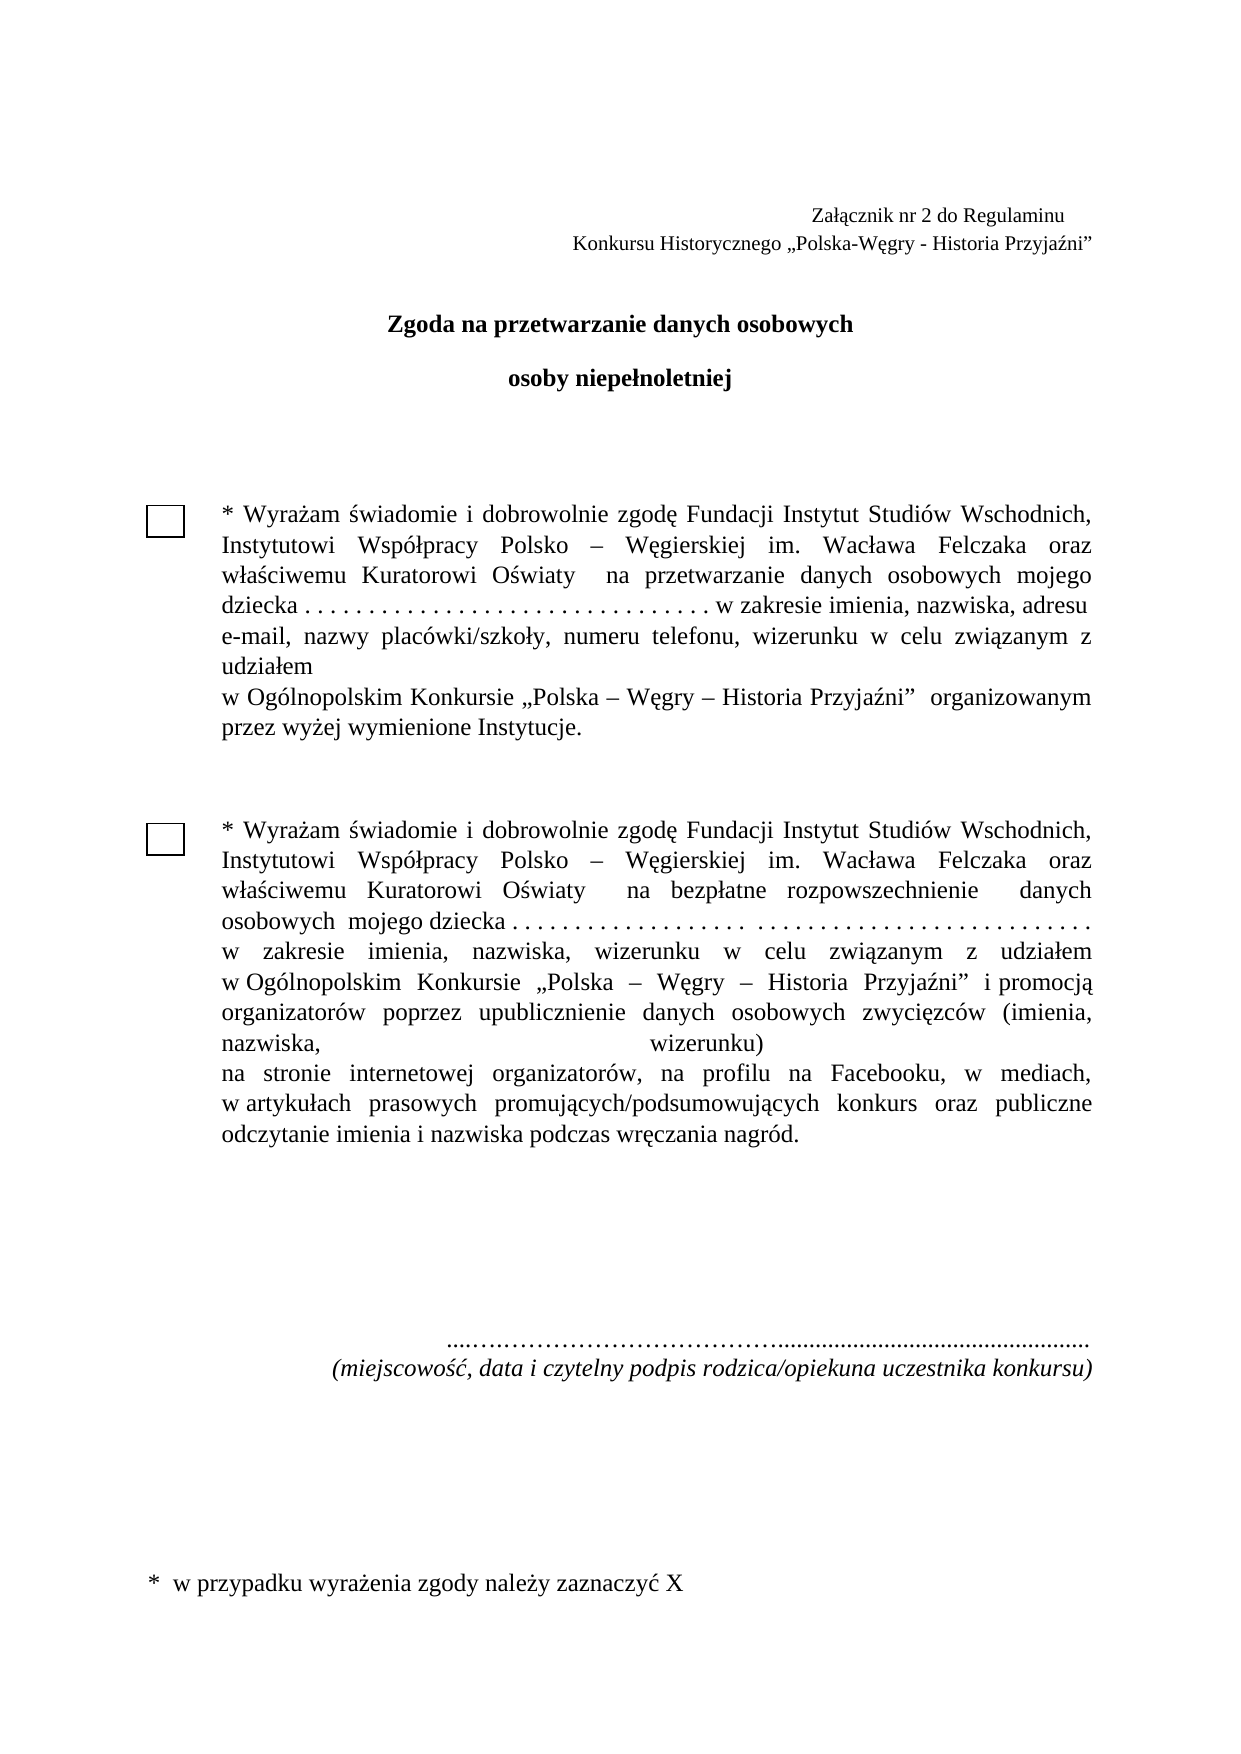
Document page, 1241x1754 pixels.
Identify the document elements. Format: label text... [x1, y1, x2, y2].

text (miejscowość, data i czytelny podpis rodzica/opiekuna uczestnika konkursu) [148, 1353, 1093, 1381]
text * w przypadku wyrażenia zgody należy zaznaczyć X [148, 1568, 1093, 1597]
text * Wyrażam świadomie i dobrowolnie zgodę Fundacji Instytut Studiów Wschodnich, Instytutowi Współpracy Polsko – Węgierskiej im. Wacława Felczaka oraz właściwemu Kuratorowi Oświaty na przetwarzanie danych osobowych mojego dziecka . . . . . . . . . . . . . . . . . . . . . . . . . . . . . . . . w zakresie imienia, nazwiska, adresu e-mail, nazwy placówki/szkoły, numeru telefonu, wizerunku w celu związanym z udziałem w Ogólnopolskim Konkursie „Polska – Węgry – Historia Przyjaźni” organizowanym przez wyżej wymienione Instytucje. [221, 499, 1093, 741]
text osoby niepełnoletniej [148, 363, 1093, 392]
text Załącznik nr 2 do Regulaminu [811, 203, 1093, 227]
text Konkursu Historycznego „Polska-Węgry - Historia Przyjaźni” [148, 230, 1093, 254]
text ....….…………………………….................................................. [369, 1324, 1093, 1353]
text Zgoda na przetwarzanie danych osobowych [148, 309, 1093, 338]
text * Wyrażam świadomie i dobrowolnie zgodę Fundacji Instytut Studiów Wschodnich, Instytutowi Współpracy Polsko – Węgierskiej im. Wacława Felczaka oraz właściwemu Kuratorowi Oświaty na bezpłatne rozpowszechnienie danych osobowych mojego dziecka . . . . . . . . . . . . . . . . . . . . . . . . . . . . . . . . . . . . . . . . . . . . . . w zakresie imienia, nazwiska, wizerunku w celu związanym z udziałem w Ogólnopolskim Konkursie „Polska – Węgry – Historia Przyjaźni” i promocją organizatorów poprzez upublicznienie danych osobowych zwycięzców (imienia, nazwiska, wizerunku) na stronie internetowej organizatorów, na profilu na Facebooku, w mediach, w artykułach prasowych promujących/podsumowujących konkurs oraz publiczne odczytanie imienia i nazwiska podczas wręczania nagród. [221, 815, 1093, 1148]
